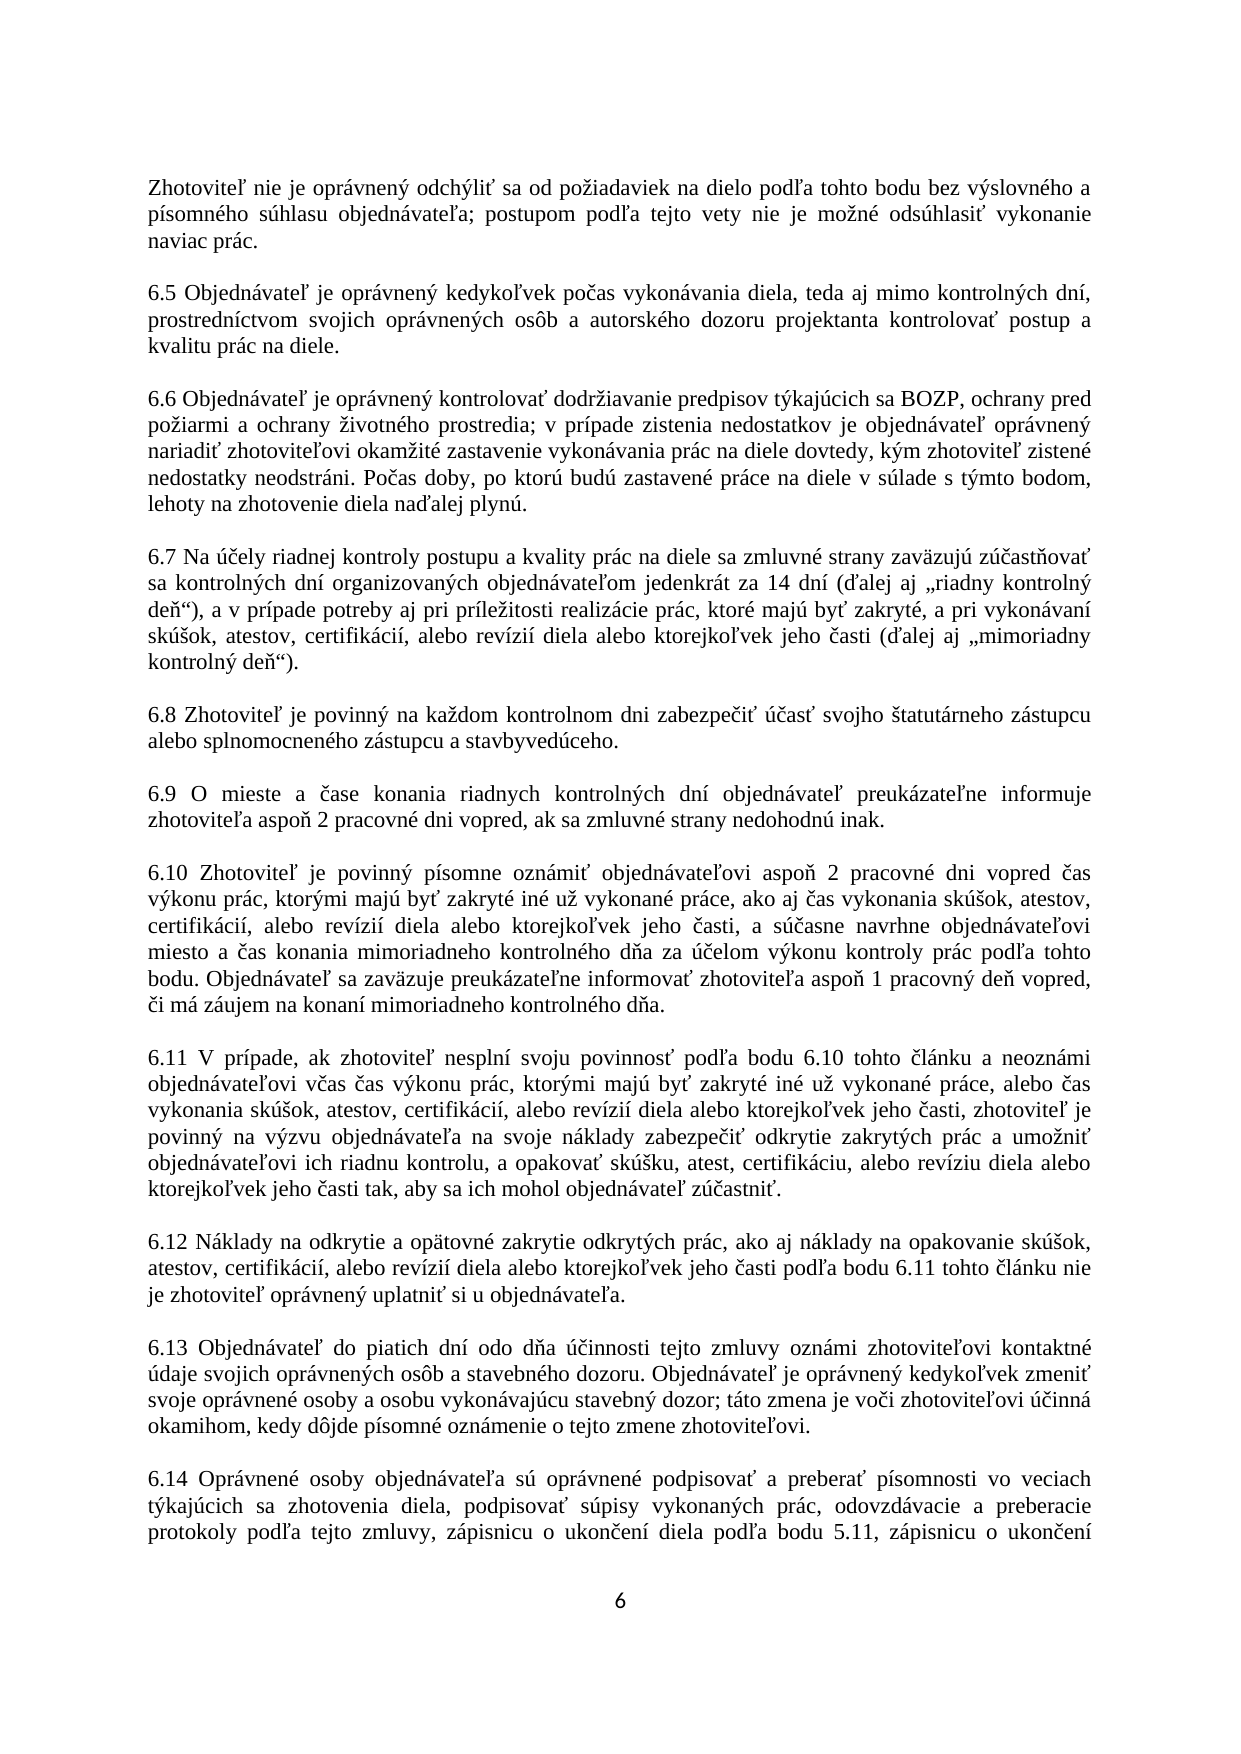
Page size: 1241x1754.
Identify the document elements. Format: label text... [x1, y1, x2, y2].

text 6.9 O mieste a čase konania riadnych kontrolných dní objednávateľ preukázateľne informuje zhotoviteľa aspoň 2 pracovné dni vopred, ak sa zmluvné strany nedohodnú inak. [148, 780, 1093, 833]
text 6.12 Náklady na odkrytie a opätovné zakrytie odkrytých prác, ako aj náklady na opakovanie skúšok, atestov, certifikácií, alebo revízií diela alebo ktorejkoľvek jeho časti podľa bodu 6.11 tohto článku nie je zhotoviteľ oprávnený uplatniť si u objednávateľa. [148, 1228, 1093, 1307]
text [148, 1465, 1093, 1544]
text 6.13 Objednávateľ do piatich dní odo dňa účinnosti tejto zmluvy oznámi zhotoviteľovi kontaktné údaje svojich oprávnených osôb a stavebného dozoru. Objednávateľ je oprávnený kedykoľvek zmeniť svoje oprávnené osoby a osobu vykonávajúcu stavebný dozor; táto zmena je voči zhotoviteľovi účinná okamihom, kedy dôjde písomné oznámenie o tejto zmene zhotoviteľovi. [148, 1333, 1093, 1439]
text 6.6 Objednávateľ je oprávnený kontrolovať dodržiavanie predpisov týkajúcich sa BOZP, ochrany pred požiarmi a ochrany životného prostredia; v prípade zistenia nedostatkov je objednávateľ oprávnený nariadiť zhotoviteľovi okamžité zastavenie vykonávania prác na diele dovtedy, kým zhotoviteľ zistené nedostatky neodstráni. Počas doby, po ktorú budú zastavené práce na diele v súlade s týmto bodom, lehoty na zhotovenie diela naďalej plynú. [148, 385, 1093, 517]
text 6.10 Zhotoviteľ je povinný písomne oznámiť objednávateľovi aspoň 2 pracovné dni vopred čas výkonu prác, ktorými majú byť zakryté iné už vykonané práce, ako aj čas vykonania skúšok, atestov, certifikácií, alebo revízií diela alebo ktorejkoľvek jeho časti, a súčasne navrhne objednávateľovi miesto a čas konania mimoriadneho kontrolného dňa za účelom výkonu kontroly prác podľa tohto bodu. Objednávateľ sa zaväzuje preukázateľne informovať zhotoviteľa aspoň 1 pracovný deň vopred, či má záujem na konaní mimoriadneho kontrolného dňa. [148, 859, 1093, 1017]
text Zhotoviteľ nie je oprávnený odchýliť sa od požiadaviek na dielo podľa tohto bodu bez výslovného a písomného súhlasu objednávateľa; postupom podľa tejto vety nie je možné odsúhlasiť vykonanie naviac prác. [148, 174, 1093, 253]
text 6.5 Objednávateľ je oprávnený kedykoľvek počas vykonávania diela, teda aj mimo kontrolných dní, prostredníctvom svojich oprávnených osôb a autorského dozoru projektanta kontrolovať postup a kvalitu prác na diele. [148, 279, 1093, 358]
text 6.8 Zhotoviteľ je povinný na každom kontrolnom dni zabezpečiť účasť svojho štatutárneho zástupcu alebo splnomocneného zástupcu a stavbyvedúceho. [148, 701, 1093, 754]
text 6.7 Na účely riadnej kontroly postupu a kvality prác na diele sa zmluvné strany zaväzujú zúčastňovať sa kontrolných dní organizovaných objednávateľom jedenkrát za 14 dní (ďalej aj „riadny kontrolný deň“), a v prípade potreby aj pri príležitosti realizácie prác, ktoré majú byť zakryté, a pri vykonávaní skúšok, atestov, certifikácií, alebo revízií diela alebo ktorejkoľvek jeho časti (ďalej aj „mimoriadny kontrolný deň“). [148, 543, 1093, 675]
text 6.11 V prípade, ak zhotoviteľ nesplní svoju povinnosť podľa bodu 6.10 tohto článku a neoznámi objednávateľovi včas čas výkonu prác, ktorými majú byť zakryté iné už vykonané práce, alebo čas vykonania skúšok, atestov, certifikácií, alebo revízií diela alebo ktorejkoľvek jeho časti, zhotoviteľ je povinný na výzvu objednávateľa na svoje náklady zabezpečiť odkrytie zakrytých prác a umožniť objednávateľovi ich riadnu kontrolu, a opakovať skúšku, atest, certifikáciu, alebo revíziu diela alebo ktorejkoľvek jeho časti tak, aby sa ich mohol objednávateľ zúčastniť. [148, 1044, 1093, 1202]
